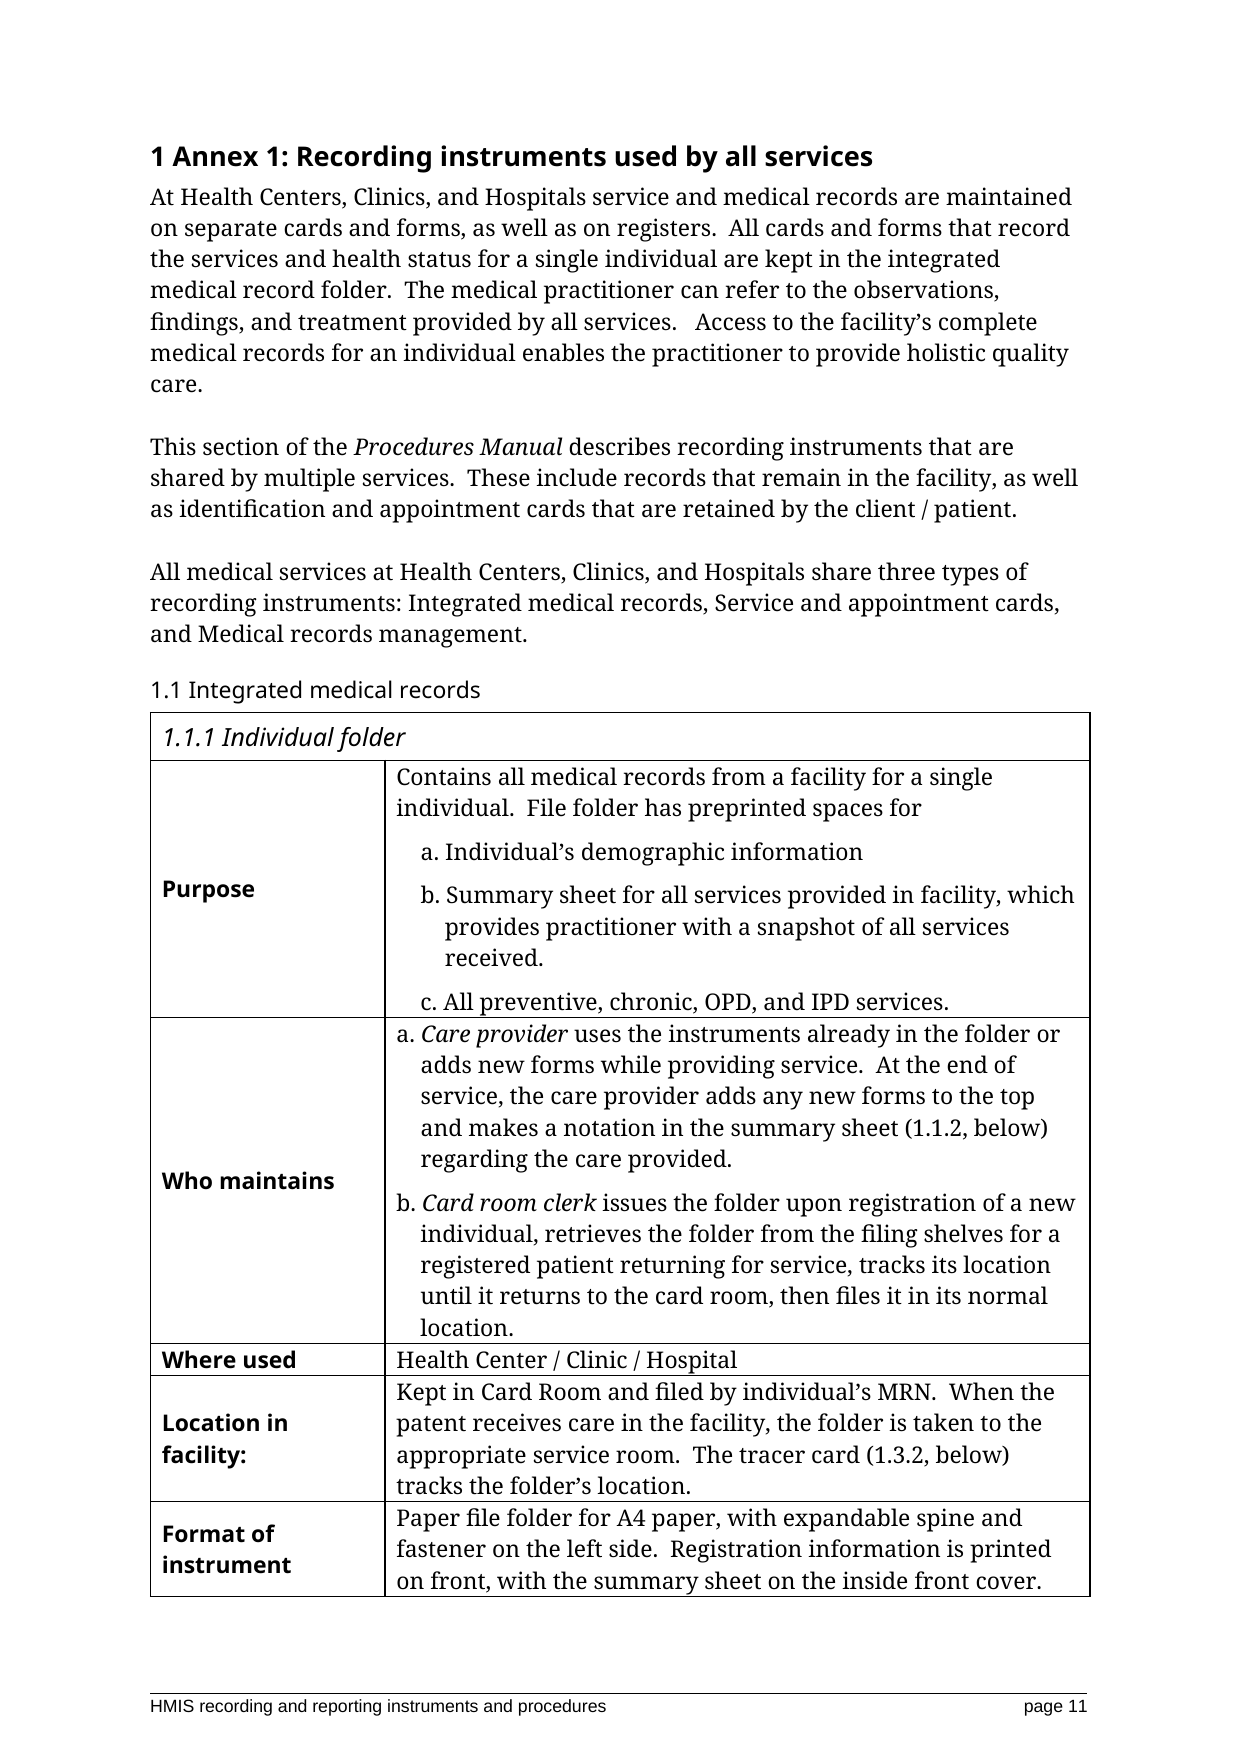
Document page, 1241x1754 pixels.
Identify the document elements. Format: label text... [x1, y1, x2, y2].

subtitle 1.1 Integrated medical records [150, 674, 1090, 706]
table_cell Purpose [151, 761, 384, 1017]
text All medical services at Health Centers, Clinics, and Hospitals share three types of recording instruments: Integrated medical records, Service and appointment cards, and Medical records management. [150, 556, 1090, 649]
table_cell Who maintains [151, 1018, 384, 1343]
table_cell Health Center / Clinic / Hospital [386, 1344, 1089, 1375]
table_cell Paper file folder for A4 paper, with expandable spine and fastener on the left side. Registration information is printed on front, with the summary sheet on the inside front cover. [386, 1502, 1089, 1596]
table_cell Contains all medical records from a facility for a single individual. File folder has preprinted spaces for a. Individual’s demographic information b. Summary sheet for all services provided in facility, which provides practitioner with a snapshot of all services received. c. All preventive, chronic, OPD, and IPD services. [386, 761, 1089, 1017]
table_cell Where used [151, 1344, 384, 1375]
table_cell a. Care provider uses the instruments already in the folder or adds new forms while providing service. At the end of service, the care provider adds any new forms to the top and makes a notation in the summary sheet (1.1.2, below) regarding the care provided. b. Card room clerk issues the folder upon registration of a new individual, retrieves the folder from the filing shelves for a registered patient returning for service, tracks its location until it returns to the card room, then files it in its normal location. [386, 1018, 1089, 1343]
table_header 1.1.1 Individual folder [151, 713, 1089, 759]
table_cell Kept in Card Room and filed by individual’s MRN. When the patent receives care in the facility, the folder is taken to the appropriate service room. The tracer card (1.3.2, below) tracks the folder’s location. [386, 1376, 1089, 1501]
table_cell Location in facility: [151, 1376, 384, 1501]
subtitle 1 Annex 1: Recording instruments used by all services [150, 137, 1090, 174]
table_cell Format of instrument [151, 1502, 384, 1596]
text At Health Centers, Clinics, and Hospitals service and medical records are maintained on separate cards and forms, as well as on registers. All cards and forms that record the services and health status for a single individual are kept in the integrated medical record folder. The medical practitioner can refer to the observations, findings, and treatment provided by all services. Access to the facility’s complete medical records for an individual enables the practitioner to provide holistic quality care. [150, 181, 1090, 399]
text This section of the Procedures Manual describes recording instruments that are shared by multiple services. These include records that remain in the facility, as well as identification and appointment cards that are retained by the client / patient. [150, 431, 1090, 524]
